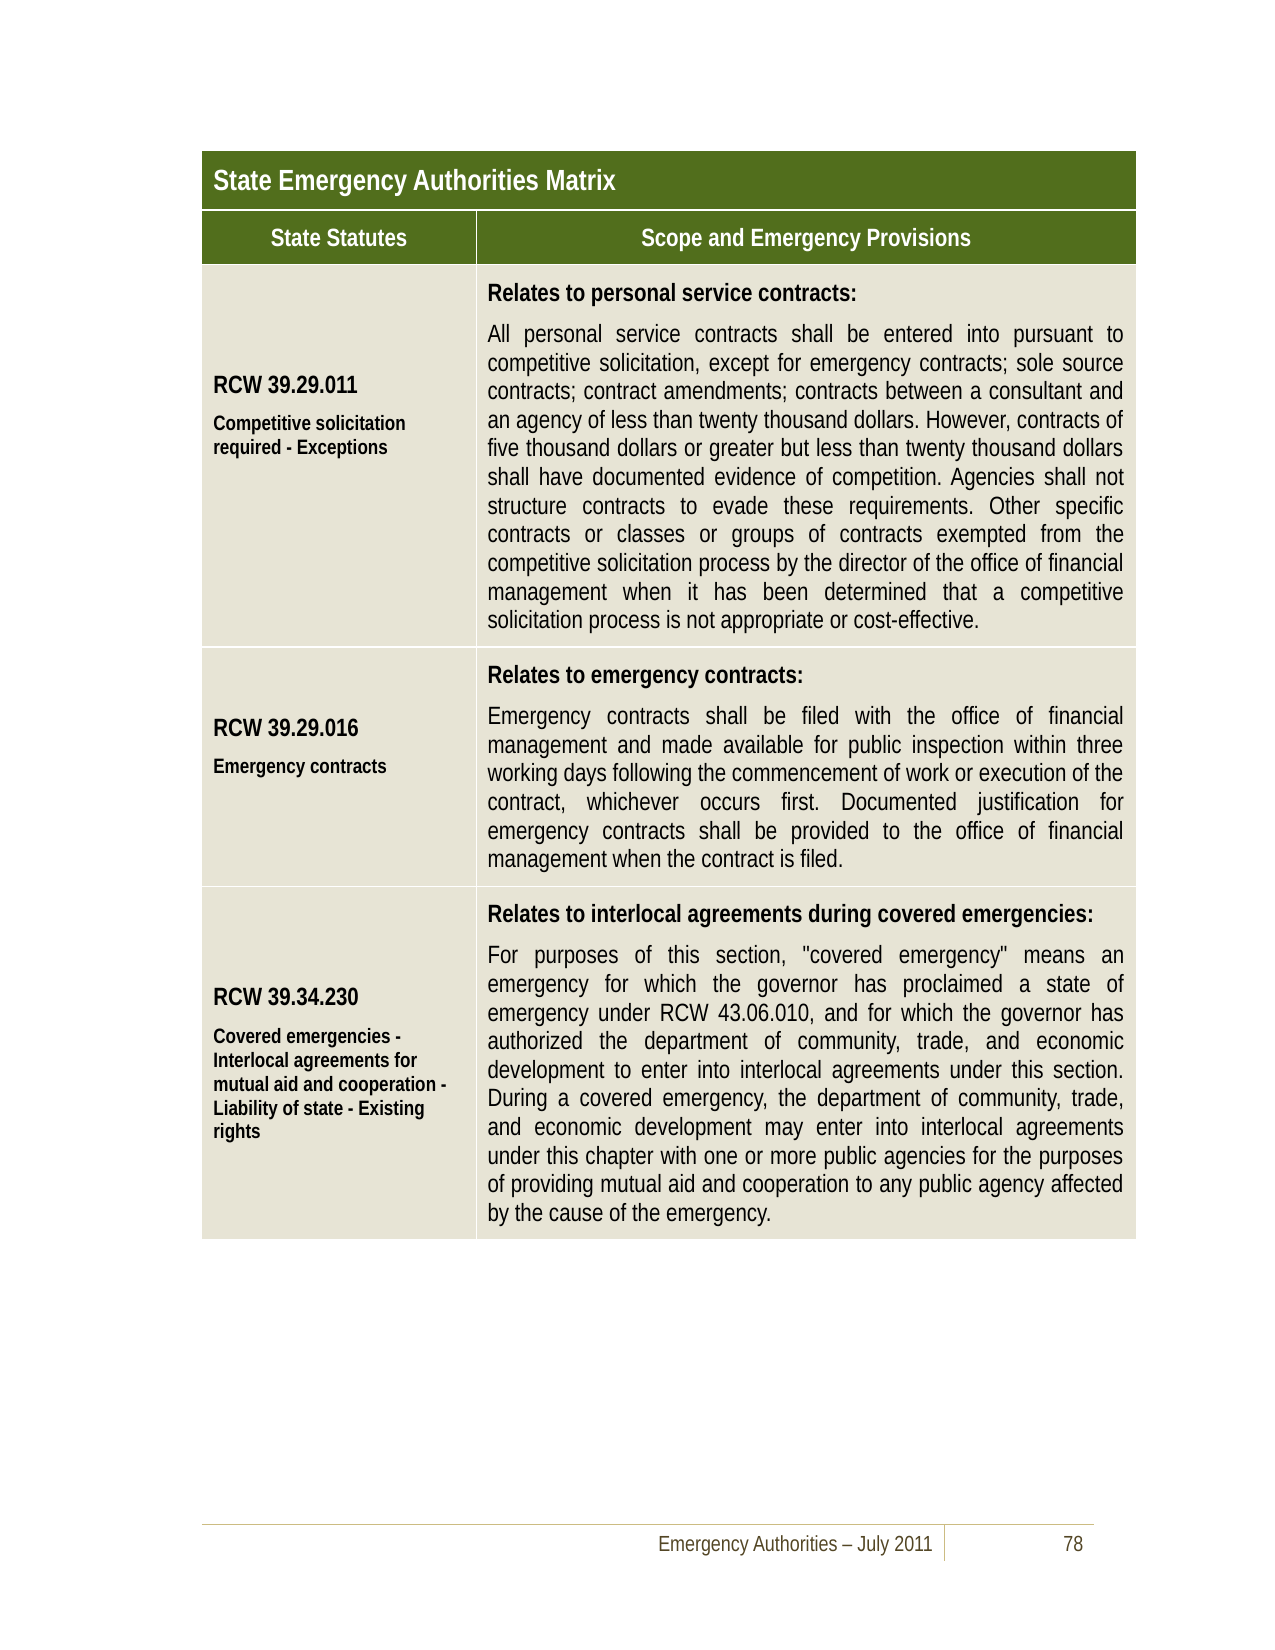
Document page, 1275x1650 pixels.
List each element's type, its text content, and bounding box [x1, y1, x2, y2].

table_cell State Statutes [202, 211, 476, 264]
table_cell Relates to emergency contracts: Emergency contracts shall be filed with the office of financial management and made available for public inspection within three working days following the commencement of work or execution of the contract, whichever occurs first. Documented justification for emergency contracts shall be provided to the office of financial management when the contract is filed. [477, 648, 1136, 886]
table_cell RCW 39.29.016 Emergency contracts [202, 648, 476, 886]
table_cell Relates to personal service contracts: All personal service contracts shall be entered into pursuant to competitive solicitation, except for emergency contracts; sole source contracts; contract amendments; contracts between a consultant and an agency of less than twenty thousand dollars. However, contracts of five thousand dollars or greater but less than twenty thousand dollars shall have documented evidence of competition. Agencies shall not structure contracts to evade these requirements. Other specific contracts or classes or groups of contracts exempted from the competitive solicitation process by the director of the office of financial management when it has been determined that a competitive solicitation process is not appropriate or cost-effective. [477, 265, 1136, 646]
table_cell RCW 39.34.230 Covered emergencies - Interlocal agreements for mutual aid and cooperation - Liability of state - Existing rights [202, 887, 476, 1239]
table_header State Emergency Authorities Matrix [202, 151, 1136, 209]
table_cell Scope and Emergency Provisions [477, 211, 1136, 264]
table_cell RCW 39.29.011 Competitive solicitation required - Exceptions [202, 265, 476, 646]
table_cell Relates to interlocal agreements during covered emergencies: For purposes of this section, "covered emergency" means an emergency for which the governor has proclaimed a state of emergency under RCW 43.06.010, and for which the governor has authorized the department of community, trade, and economic development to enter into interlocal agreements under this section. During a covered emergency, the department of community, trade, and economic development may enter into interlocal agreements under this chapter with one or more public agencies for the purposes of providing mutual aid and cooperation to any public agency affected by the cause of the emergency. [477, 887, 1136, 1239]
